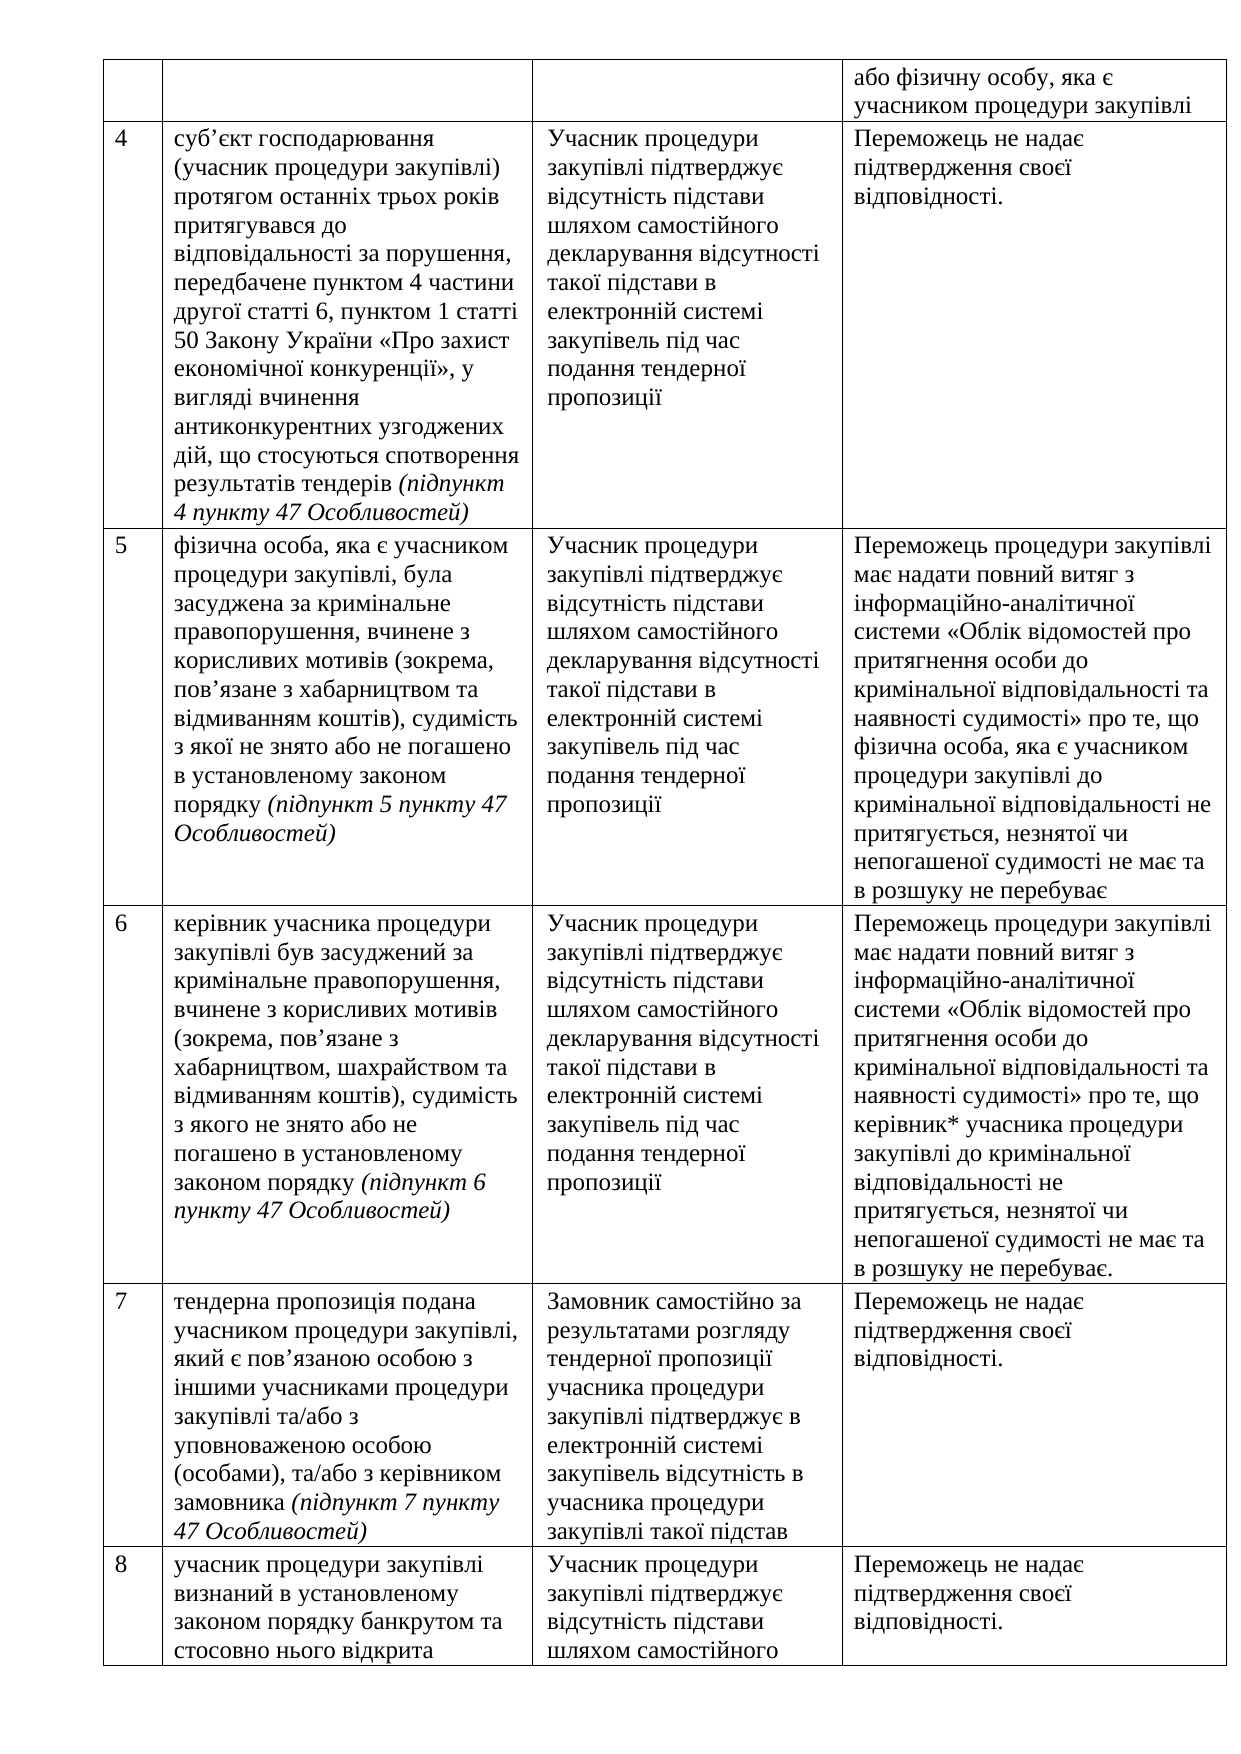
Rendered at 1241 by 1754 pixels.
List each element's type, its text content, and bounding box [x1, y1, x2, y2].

table_cell Переможець процедури закупівлі має надати повний витяг з інформаційно-аналітичної системи «Облік відомостей про притягнення особи до кримінальної відповідальності та наявності судимості» про те, що фізична особа, яка є учасником процедури закупівлі до кримінальної відповідальності не притягується, незнятої чи непогашеної судимості не має та в розшуку не перебуває [843, 529, 1226, 905]
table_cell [163, 60, 532, 121]
table_cell Переможець процедури закупівлі має надати повний витяг з інформаційно-аналітичної системи «Облік відомостей про притягнення особи до кримінальної відповідальності та наявності судимості» про те, що керівник* учасника процедури закупівлі до кримінальної відповідальності не притягується, незнятої чи непогашеної судимості не має та в розшуку не перебуває. [843, 906, 1226, 1283]
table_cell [163, 1547, 532, 1665]
table_cell керівник учасника процедури закупівлі був засуджений за кримінальне правопорушення, вчинене з корисливих мотивів (зокрема, пов’язане з хабарництвом, шахрайством та відмиванням коштів), судимість з якого не знято або не погашено в установленому законом порядку (підпункт 6 пункту 47 Особливостей) [163, 906, 532, 1283]
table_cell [843, 1547, 1226, 1665]
table_cell 3 [104, 60, 162, 121]
table_cell фізична особа, яка є учасником процедури закупівлі, була засуджена за кримінальне правопорушення, вчинене з корисливих мотивів (зокрема, пов’язане з хабарництвом та відмиванням коштів), судимість з якої не знято або не погашено в установленому законом порядку (підпункт 5 пункту 47 Особливостей) [163, 529, 532, 905]
table_cell 6 [104, 906, 162, 1283]
table_cell Замовник самостійно за результатами розгляду тендерної пропозиції учасника процедури закупівлі підтверджує в електронній системі закупівель відсутність в учасника процедури закупівлі такої підстав [533, 1284, 842, 1546]
table_cell 5 [104, 529, 162, 905]
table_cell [533, 60, 842, 121]
table_cell 7 [104, 1284, 162, 1546]
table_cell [843, 60, 1226, 121]
table_cell 8 [104, 1547, 162, 1665]
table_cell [533, 122, 842, 527]
table_cell 4 [104, 122, 162, 527]
table_cell Переможець не надає підтвердження своєї відповідності. [843, 122, 1226, 527]
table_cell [533, 1547, 842, 1665]
table_cell суб’єкт господарювання (учасник процедури закупівлі) протягом останніх трьох років притягувався до відповідальності за порушення, передбачене пунктом 4 частини другої статті 6, пунктом 1 статті 50 Закону України «Про захист економічної конкуренції», у вигляді вчинення антиконкурентних узгоджених дій, що стосуються спотворення результатів тендерів (підпункт 4 пункту 47 Особливостей) [163, 122, 532, 527]
table_cell Переможець не надає підтвердження своєї відповідності. [843, 1284, 1226, 1546]
table_cell тендерна пропозиція подана учасником процедури закупівлі, який є пов’язаною особою з іншими учасниками процедури закупівлі та/або з уповноваженою особою (особами), та/або з керівником замовника (підпункт 7 пункту 47 Особливостей) [163, 1284, 532, 1546]
